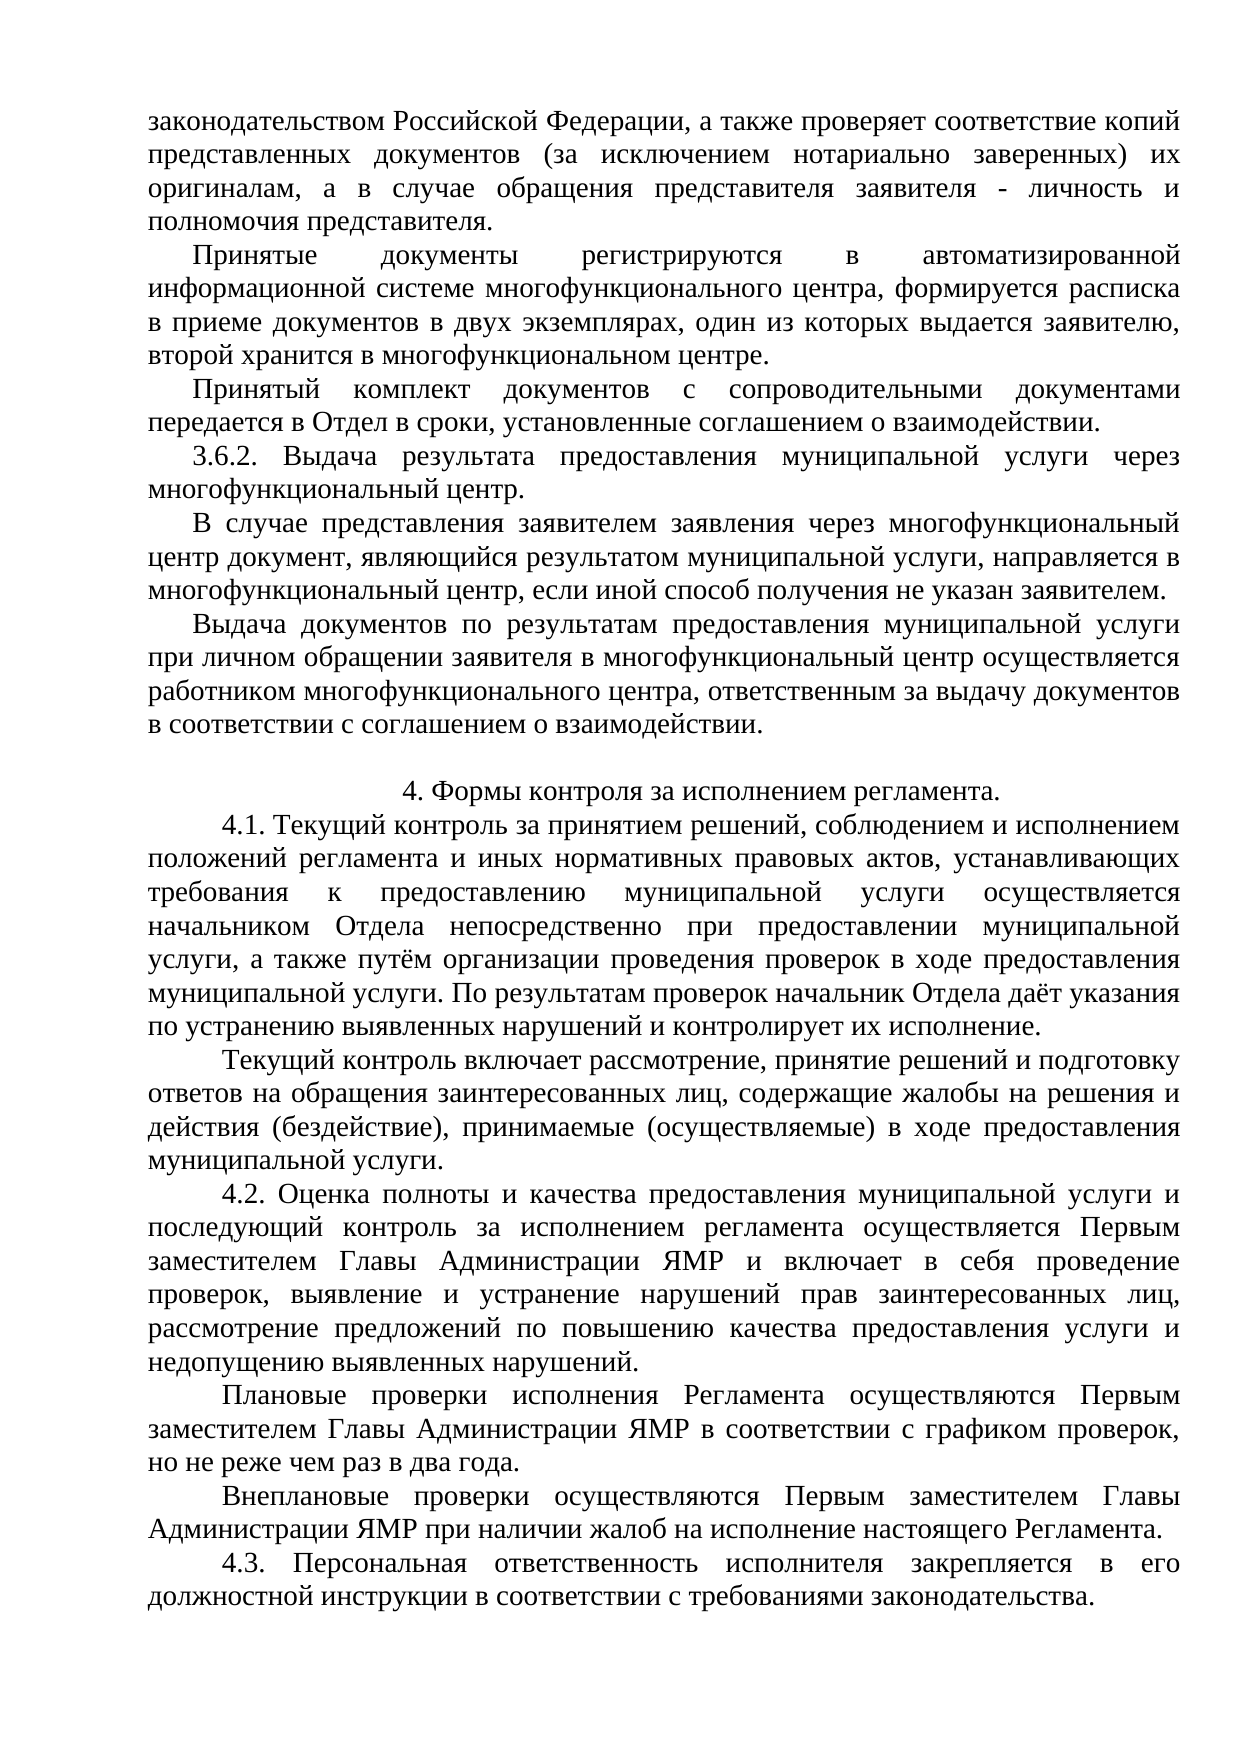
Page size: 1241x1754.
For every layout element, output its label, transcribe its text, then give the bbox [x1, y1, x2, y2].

text 4.1. Текущий контроль за принятием решений, соблюдением и исполнением положений регламента и иных нормативных правовых актов, устанавливающих требования к предоставлению муниципальной услуги осуществляется начальником Отдела непосредственно при предоставлении муниципальной услуги, а также путём организации проведения проверок в ходе предоставления муниципальной услуги. По результатам проверок начальник Отдела даёт указания по устранению выявленных нарушений и контролирует их исполнение. [148, 807, 1181, 1042]
text Плановые проверки исполнения Регламента осуществляются Первым заместителем Главы Администрации ЯМР в соответствии с графиком проверок, но не реже чем раз в два года. [148, 1377, 1181, 1478]
text Принятые документы регистрируются в автоматизированной информационной системе многофункционального центра, формируется расписка в приеме документов в двух экземплярах, один из которых выдается заявителю, второй хранится в многофункциональном центре. [148, 237, 1181, 371]
text Принятый комплект документов с сопроводительными документами передается в Отдел в сроки, установленные соглашением о взаимодействии. [148, 371, 1181, 438]
text Выдача документов по результатам предоставления муниципальной услуги при личном обращении заявителя в многофункциональный центр осуществляется работником многофункционального центра, ответственным за выдачу документов в соответствии с соглашением о взаимодействии. [148, 606, 1181, 740]
text 4. Формы контроля за исполнением регламента. [148, 773, 1181, 807]
text 4.3. Персональная ответственность исполнителя закрепляется в его должностной инструкции в соответствии с требованиями законодательства. [148, 1545, 1181, 1612]
text Текущий контроль включает рассмотрение, принятие решений и подготовку ответов на обращения заинтересованных лиц, содержащие жалобы на решения и действия (бездействие), принимаемые (осуществляемые) в ходе предоставления муниципальной услуги. [148, 1042, 1181, 1176]
text 3.6.2. Выдача результата предоставления муниципальной услуги через многофункциональный центр. [148, 438, 1181, 505]
text В случае представления заявителем заявления через многофункциональный центр документ, являющийся результатом муниципальной услуги, направляется в многофункциональный центр, если иной способ получения не указан заявителем. [148, 505, 1181, 606]
text Внеплановые проверки осуществляются Первым заместителем Главы Администрации ЯМР при наличии жалоб на исполнение настоящего Регламента. [148, 1478, 1181, 1545]
text 4.2. Оценка полноты и качества предоставления муниципальной услуги и последующий контроль за исполнением регламента осуществляется Первым заместителем Главы Администрации ЯМР и включает в себя проведение проверок, выявление и устранение нарушений прав заинтересованных лиц, рассмотрение предложений по повышению качества предоставления услуги и недопущению выявленных нарушений. [148, 1176, 1181, 1377]
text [148, 103, 1181, 237]
